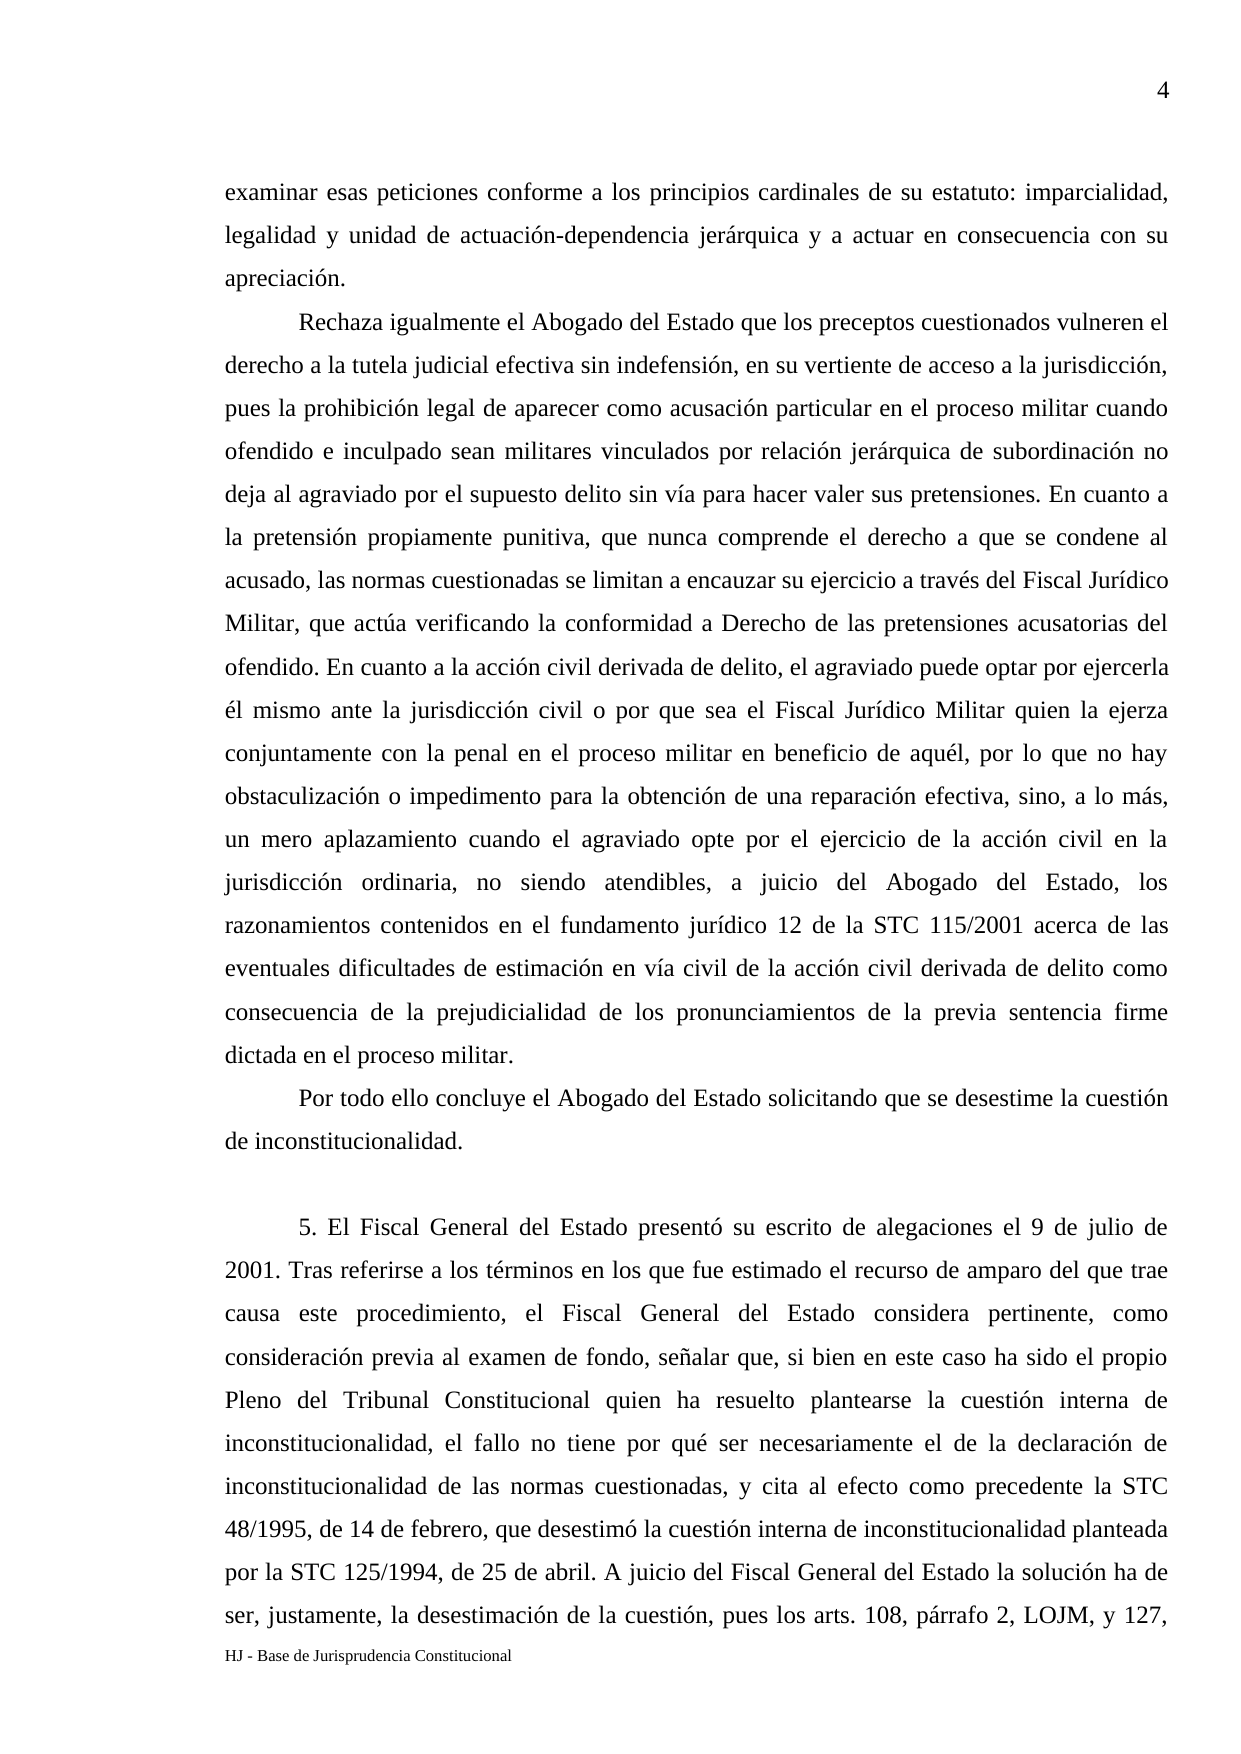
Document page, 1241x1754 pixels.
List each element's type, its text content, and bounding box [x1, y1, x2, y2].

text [224, 177, 1169, 292]
text Rechaza igualmente el Abogado del Estado que los preceptos cuestionados vulneren el derecho a la tutela judicial efectiva sin indefensión, en su vertiente de acceso a la jurisdicción, pues la prohibición legal de aparecer como acusación particular en el proceso militar cuando ofendido e inculpado sean militares vinculados por relación jerárquica de subordinación no deja al agraviado por el supuesto delito sin vía para hacer valer sus pretensiones. En cuanto a la pretensión propiamente punitiva, que nunca comprende el derecho a que se condene al acusado, las normas cuestionadas se limitan a encauzar su ejercicio a través del Fiscal Jurídico Militar, que actúa verificando la conformidad a Derecho de las pretensiones acusatorias del ofendido. En cuanto a la acción civil derivada de delito, el agraviado puede optar por ejercerla él mismo ante la jurisdicción civil o por que sea el Fiscal Jurídico Militar quien la ejerza conjuntamente con la penal en el proceso militar en beneficio de aquél, por lo que no hay obstaculización o impedimento para la obtención de una reparación efectiva, sino, a lo más, un mero aplazamiento cuando el agraviado opte por el ejercicio de la acción civil en la jurisdicción ordinaria, no siendo atendibles, a juicio del Abogado del Estado, los razonamientos contenidos en el fundamento jurídico 12 de la STC 115/2001 acerca de las eventuales dificultades de estimación en vía civil de la acción civil derivada de delito como consecuencia de la prejudicialidad de los pronunciamientos de la previa sentencia firme dictada en el proceso militar. [224, 307, 1169, 1068]
text Por todo ello concluye el Abogado del Estado solicitando que se desestime la cuestión de inconstitucionalidad. [224, 1083, 1169, 1155]
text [224, 1212, 1169, 1629]
